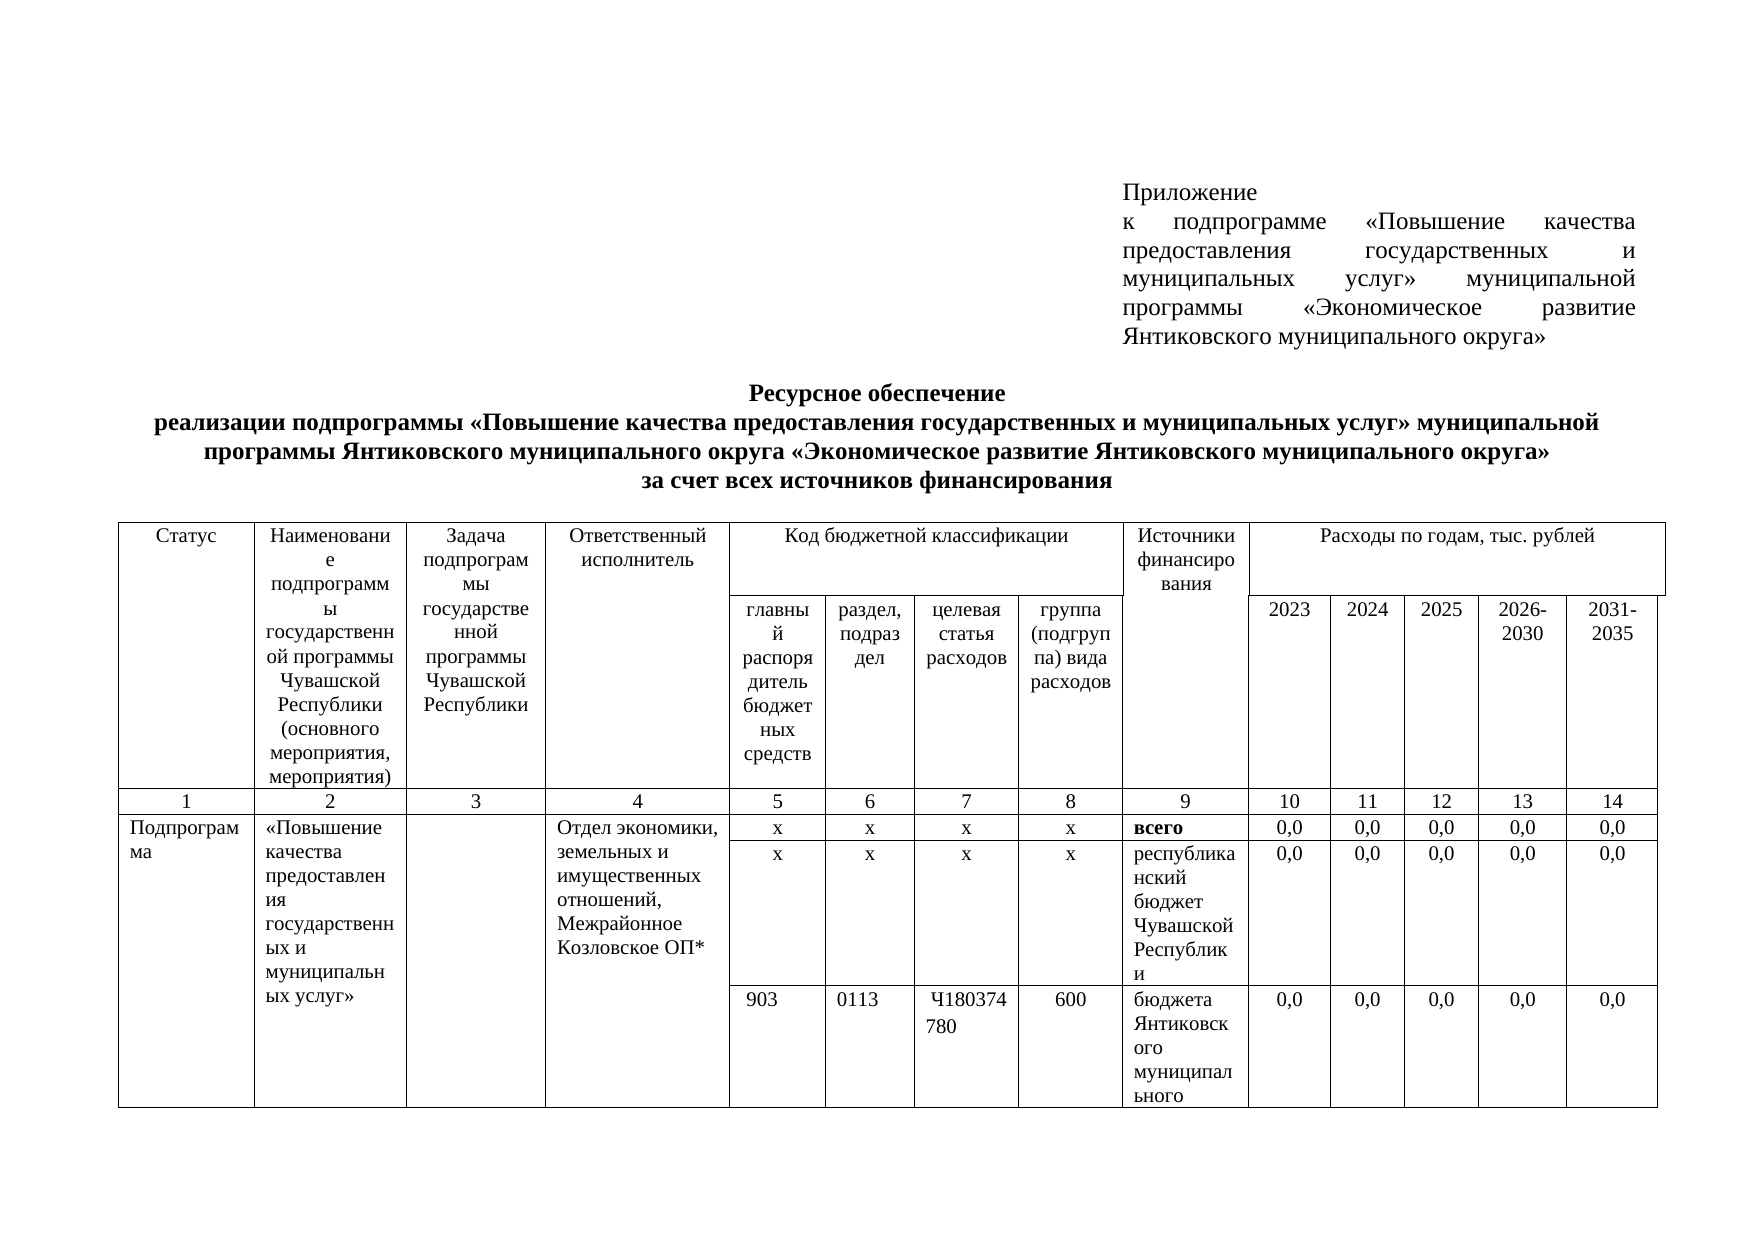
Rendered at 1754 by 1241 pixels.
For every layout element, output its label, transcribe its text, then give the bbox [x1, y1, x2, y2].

table_cell x [1019, 841, 1122, 985]
table_header Код бюджетной классификации [730, 523, 1123, 595]
table_cell 14 [1567, 789, 1657, 814]
table_cell 903 [730, 986, 825, 1107]
table_cell 0,0 [1479, 841, 1566, 985]
table_cell группа (подгруппа) вида расходов [1019, 596, 1122, 788]
table_cell всего [1123, 815, 1248, 840]
table_cell 2026-2030 [1479, 596, 1566, 788]
table_cell 0,0 [1331, 815, 1404, 840]
table_cell Отдел экономики, земельных и имущественных отношений, Межрайонное Козловское ОП* [546, 815, 729, 1107]
table_cell 4 [546, 789, 729, 814]
text к подпрограмме «Повышение качества предоставления государственных и муниципальных услуг» муниципальной программы «Экономическое развитие Янтиковского муниципального округа» [1122, 206, 1636, 350]
table_cell 13 [1479, 789, 1566, 814]
table_cell х [915, 841, 1018, 985]
table_cell 7 [915, 789, 1018, 814]
table_cell 0,0 [1567, 986, 1657, 1107]
table_cell 0,0 [1479, 815, 1566, 840]
table_header Ответственный исполнитель [546, 523, 729, 788]
text за счет всех источников финансирования [118, 465, 1636, 493]
table_cell 0,0 [1405, 841, 1478, 985]
table_cell 0,0 [1405, 986, 1478, 1107]
table_cell х [730, 841, 825, 985]
table_cell 0,0 [1405, 815, 1478, 840]
table_cell x [915, 815, 1018, 840]
table_cell Подпрограмма [119, 815, 254, 1107]
table_cell 0,0 [1479, 986, 1566, 1107]
table_cell целевая статья расходов [915, 596, 1018, 788]
table_cell 1 [119, 789, 254, 814]
table_cell 9 [1123, 789, 1248, 814]
table_cell 11 [1331, 789, 1404, 814]
table_cell 0,0 [1249, 815, 1330, 840]
table_header Наименование подпрограммы государственной программы Чувашской Республики (основного мероприятия, мероприятия) [255, 523, 406, 788]
table_cell x [826, 815, 914, 840]
table_header Расходы по годам, тыс. рублей [1250, 523, 1665, 595]
table_cell 10 [1249, 789, 1330, 814]
table_header Задача подпрограммы государственной программы Чувашской Республики [407, 523, 545, 788]
table_cell 5 [730, 789, 825, 814]
table_cell [407, 815, 545, 1107]
table_cell 2024 [1331, 596, 1404, 788]
table_cell 2 [255, 789, 406, 814]
table_cell 0,0 [1249, 841, 1330, 985]
table_cell 600 [1019, 986, 1122, 1107]
table_cell x [730, 815, 825, 840]
table_cell «Повышение качества предоставления государственных и муниципальных услуг» [255, 815, 406, 1107]
table_cell раздел, подраздел [826, 596, 914, 788]
table_cell [1123, 595, 1248, 788]
table_cell 2025 [1405, 596, 1478, 788]
table_cell Ч180374780 [915, 986, 1018, 1107]
table_header Статус [119, 523, 254, 788]
table_cell 8 [1019, 789, 1122, 814]
table_cell 0,0 [1567, 815, 1657, 840]
table_cell 6 [826, 789, 914, 814]
table_cell 12 [1405, 789, 1478, 814]
table_cell х [826, 841, 914, 985]
table_cell 0,0 [1331, 841, 1404, 985]
table_cell 0,0 [1249, 986, 1330, 1107]
table_cell 0,0 [1331, 986, 1404, 1107]
text Приложение [1122, 177, 1636, 206]
table_cell 0,0 [1567, 841, 1657, 985]
text Ресурсное обеспечение реализации подпрограммы «Повышение качества предоставления государственных и муниципальных услуг» муниципальной программы Янтиковского муниципального округа «Экономическое развитие Янтиковского муниципального округа» [118, 378, 1636, 465]
table_cell 3 [407, 789, 545, 814]
table_cell главный распорядитель бюджетных средств [730, 596, 825, 788]
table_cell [1123, 986, 1248, 1107]
table_cell x [1019, 815, 1122, 840]
table_cell республиканский бюджет Чувашской Республики [1123, 841, 1248, 985]
table_cell 2031-2035 [1567, 596, 1657, 788]
table_header Источники финансирования [1124, 523, 1249, 595]
table_cell 0113 [826, 986, 914, 1107]
table_cell 2023 [1249, 596, 1330, 788]
